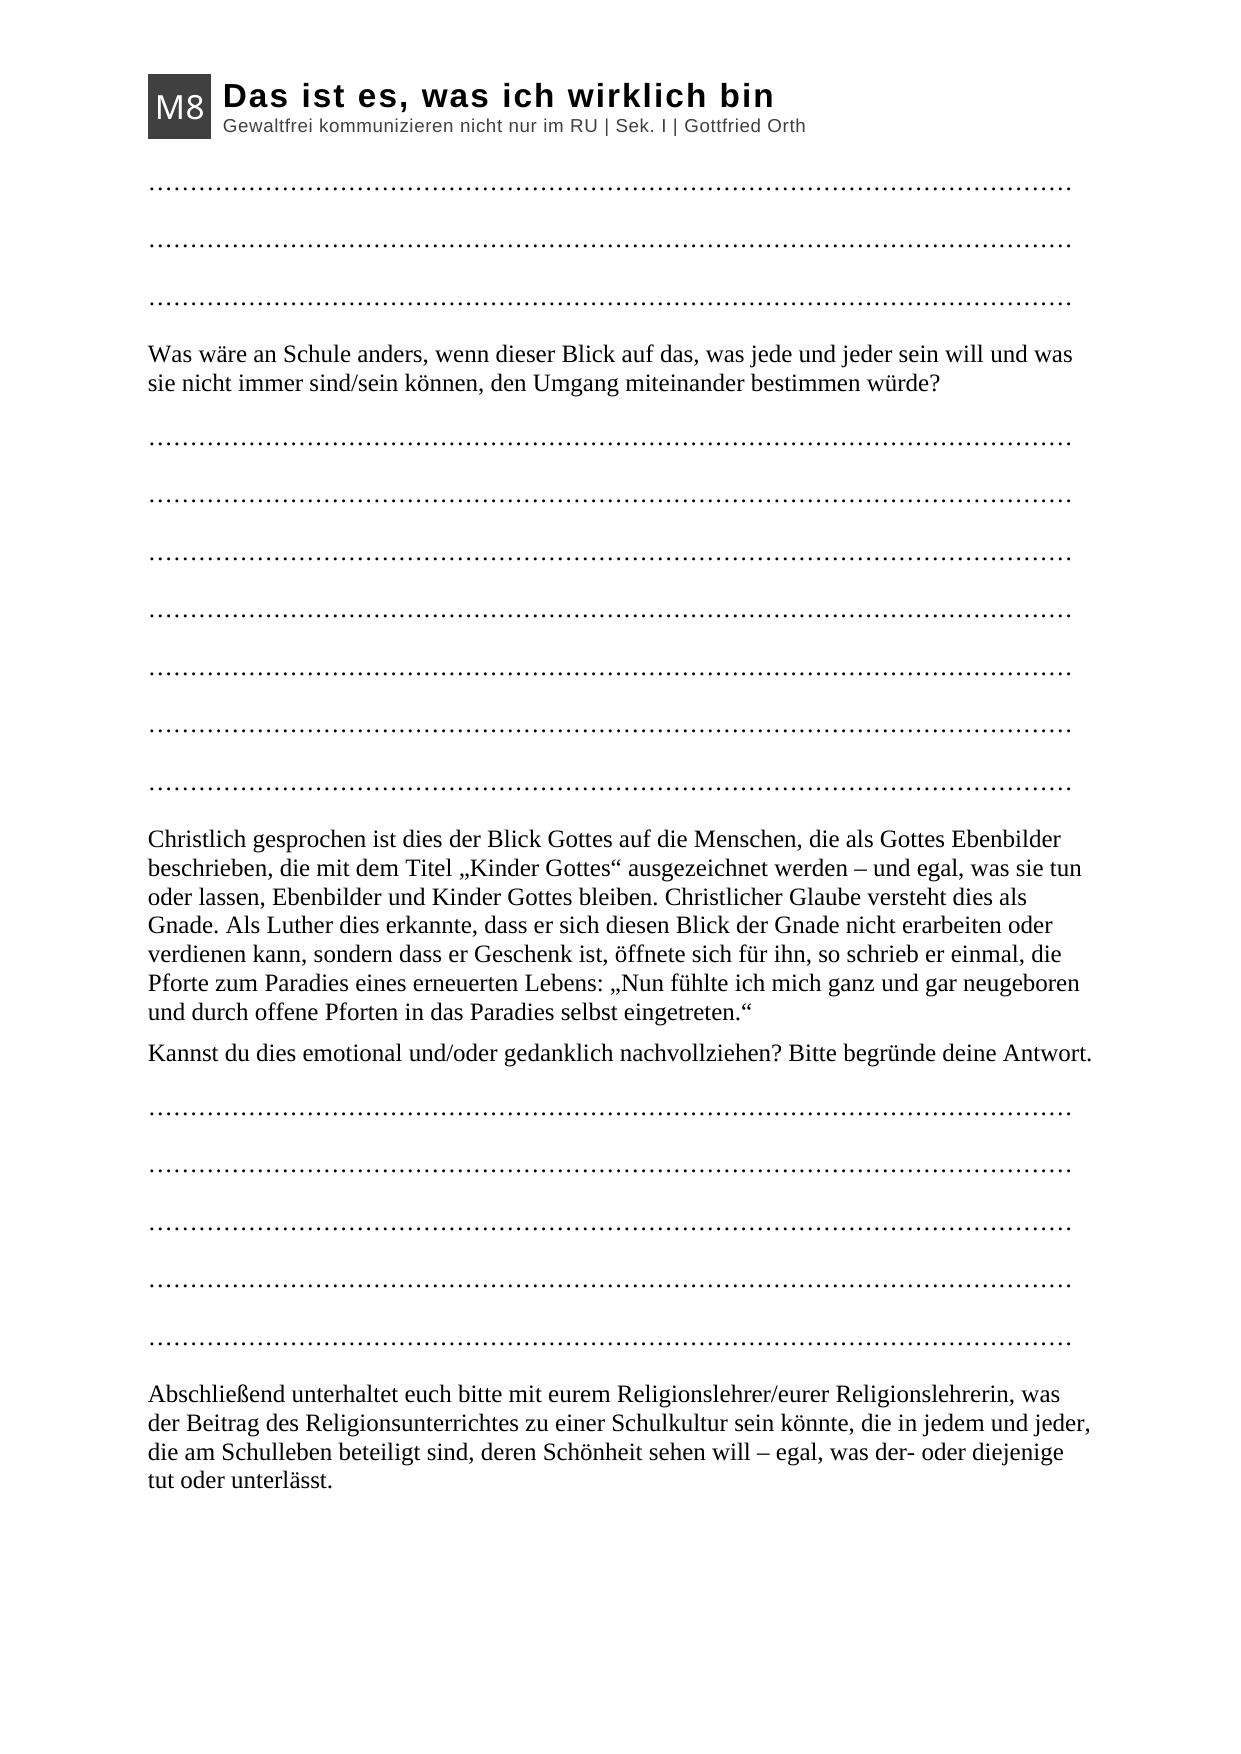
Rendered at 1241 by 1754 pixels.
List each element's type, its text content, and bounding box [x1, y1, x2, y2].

text ………………………………………………………………………………………………… [148, 422, 1093, 451]
text ………………………………………………………………………………………………… [148, 1092, 1093, 1121]
text ………………………………………………………………………………………………… [148, 479, 1093, 508]
text ………………………………………………………………………………………………… [148, 1207, 1093, 1236]
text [148, 167, 1093, 196]
text ………………………………………………………………………………………………… [148, 652, 1093, 681]
text ………………………………………………………………………………………………… [148, 767, 1093, 796]
text ………………………………………………………………………………………………… [148, 594, 1093, 623]
text Christlich gesprochen ist dies der Blick Gottes auf die Menschen, die als Gottes Ebenbilder beschrieben, die mit dem Titel „Kinder Gottes“ ausgezeichnet werden – und egal, was sie tun oder lassen, Ebenbilder und Kinder Gottes bleiben. Christlicher Glaube versteht dies als Gnade. Als Luther dies erkannte, dass er sich diesen Blick der Gnade nicht erarbeiten oder verdienen kann, sondern dass er Geschenk ist, öffnete sich für ihn, so schrieb er einmal, die Pforte zum Paradies eines erneuerten Lebens: „Nun fühlte ich mich ganz und gar neugeboren und durch offene Pforten in das Paradies selbst eingetreten.“ [148, 824, 1093, 1026]
text ………………………………………………………………………………………………… [148, 224, 1093, 253]
text ………………………………………………………………………………………………… [148, 537, 1093, 566]
text ………………………………………………………………………………………………… [148, 1264, 1093, 1293]
text ………………………………………………………………………………………………… [148, 1322, 1093, 1351]
text ………………………………………………………………………………………………… [148, 282, 1093, 311]
text Abschließend unterhaltet euch bitte mit eurem Religionslehrer/eurer Religionslehrerin, was der Beitrag des Religionsunterrichtes zu einer Schulkultur sein könnte, die in jedem und jeder, die am Schulleben beteiligt sind, deren Schönheit sehen will – egal, was der- oder diejenige tut oder unterlässt. [148, 1379, 1093, 1494]
text Kannst du dies emotional und/oder gedanklich nachvollziehen? Bitte begründe deine Antwort. [148, 1038, 1093, 1067]
text ………………………………………………………………………………………………… [148, 1149, 1093, 1178]
text Was wäre an Schule anders, wenn dieser Blick auf das, was jede und jeder sein will und was sie nicht immer sind/sein können, den Umgang miteinander bestimmen würde? [148, 339, 1093, 397]
text ………………………………………………………………………………………………… [148, 709, 1093, 738]
